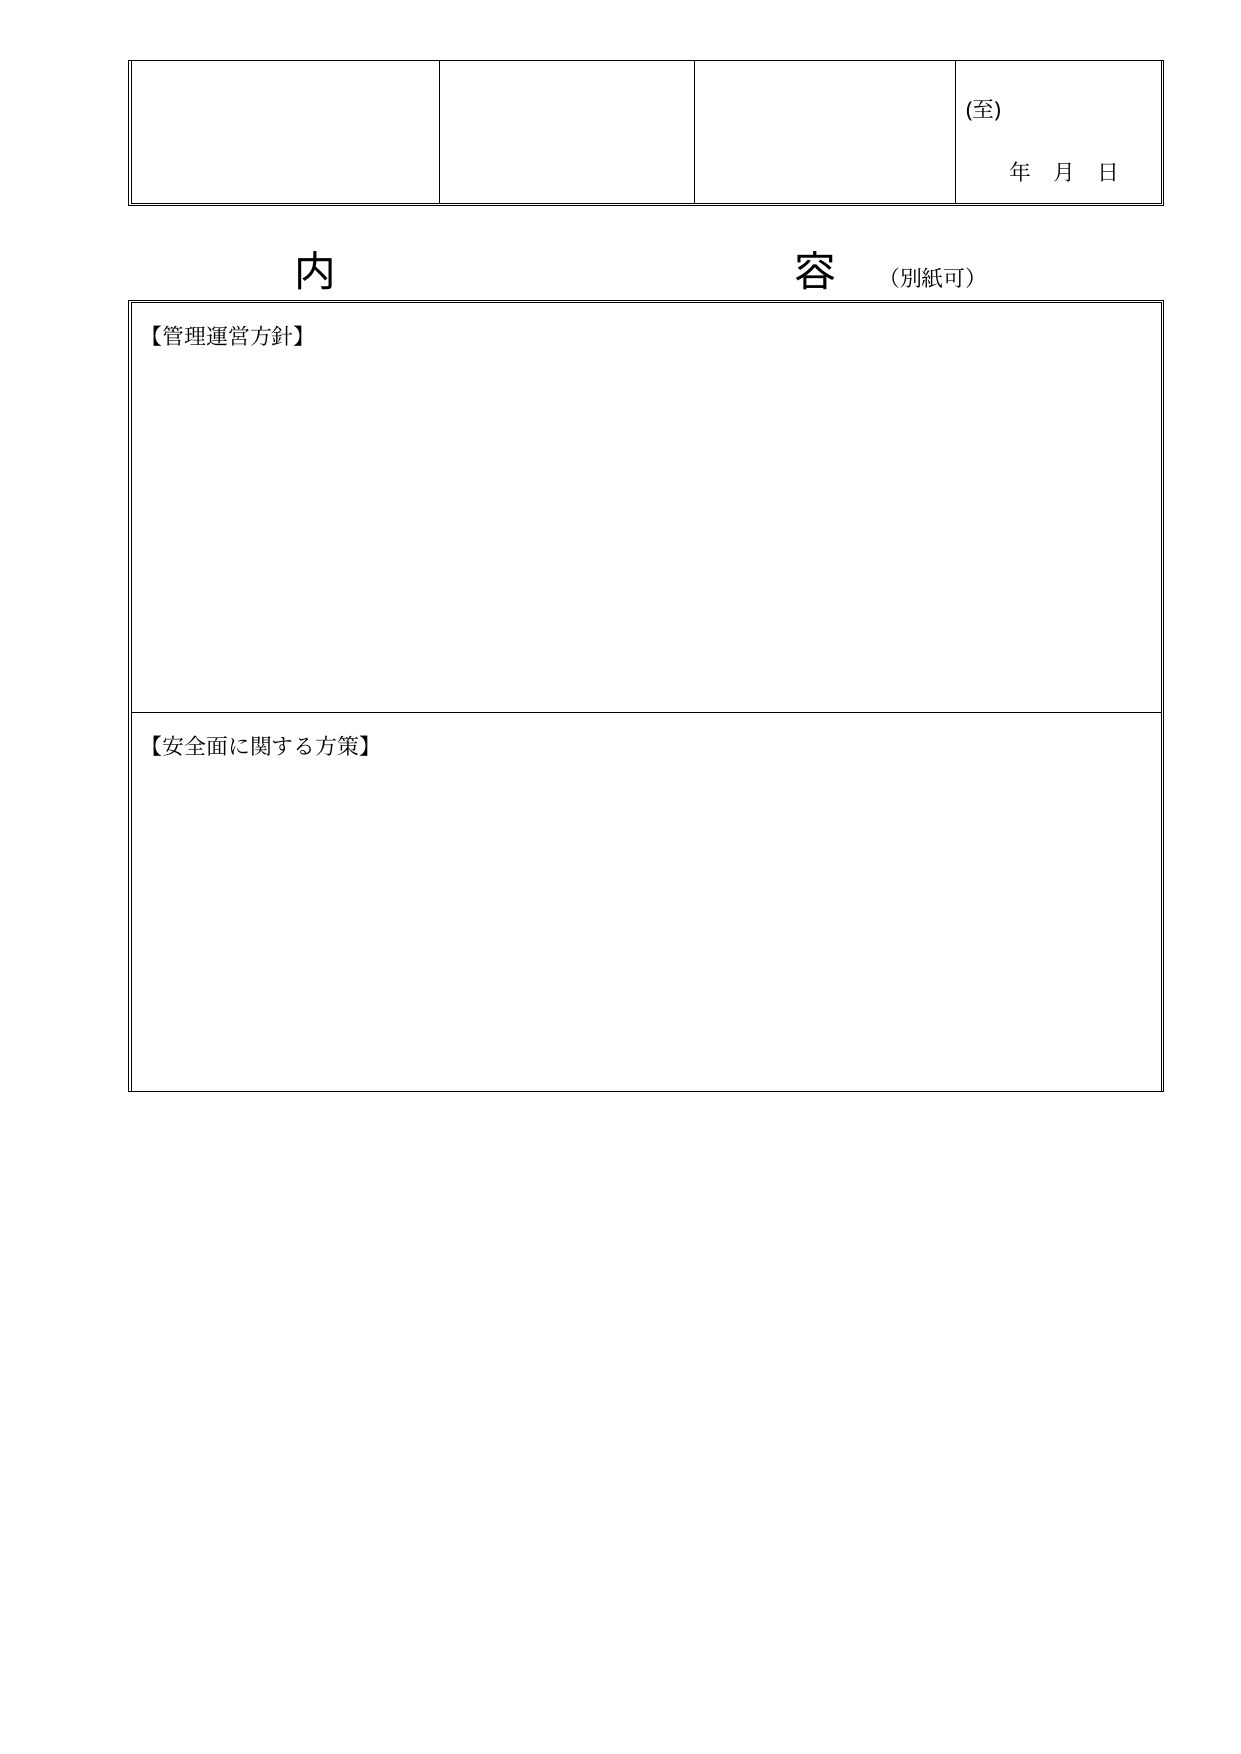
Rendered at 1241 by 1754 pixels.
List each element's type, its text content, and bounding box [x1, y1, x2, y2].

table_cell (自) 年 月 日 (至) 年 月 日 [956, 61, 1161, 203]
table_cell [440, 61, 694, 203]
table_cell 【安全面に関する方策】 [132, 713, 1161, 1091]
table_cell [132, 61, 439, 203]
text 内 容 （別紙可） [118, 237, 1163, 300]
table_header 【管理運営方針】 [132, 303, 1161, 712]
table_cell [695, 61, 955, 203]
